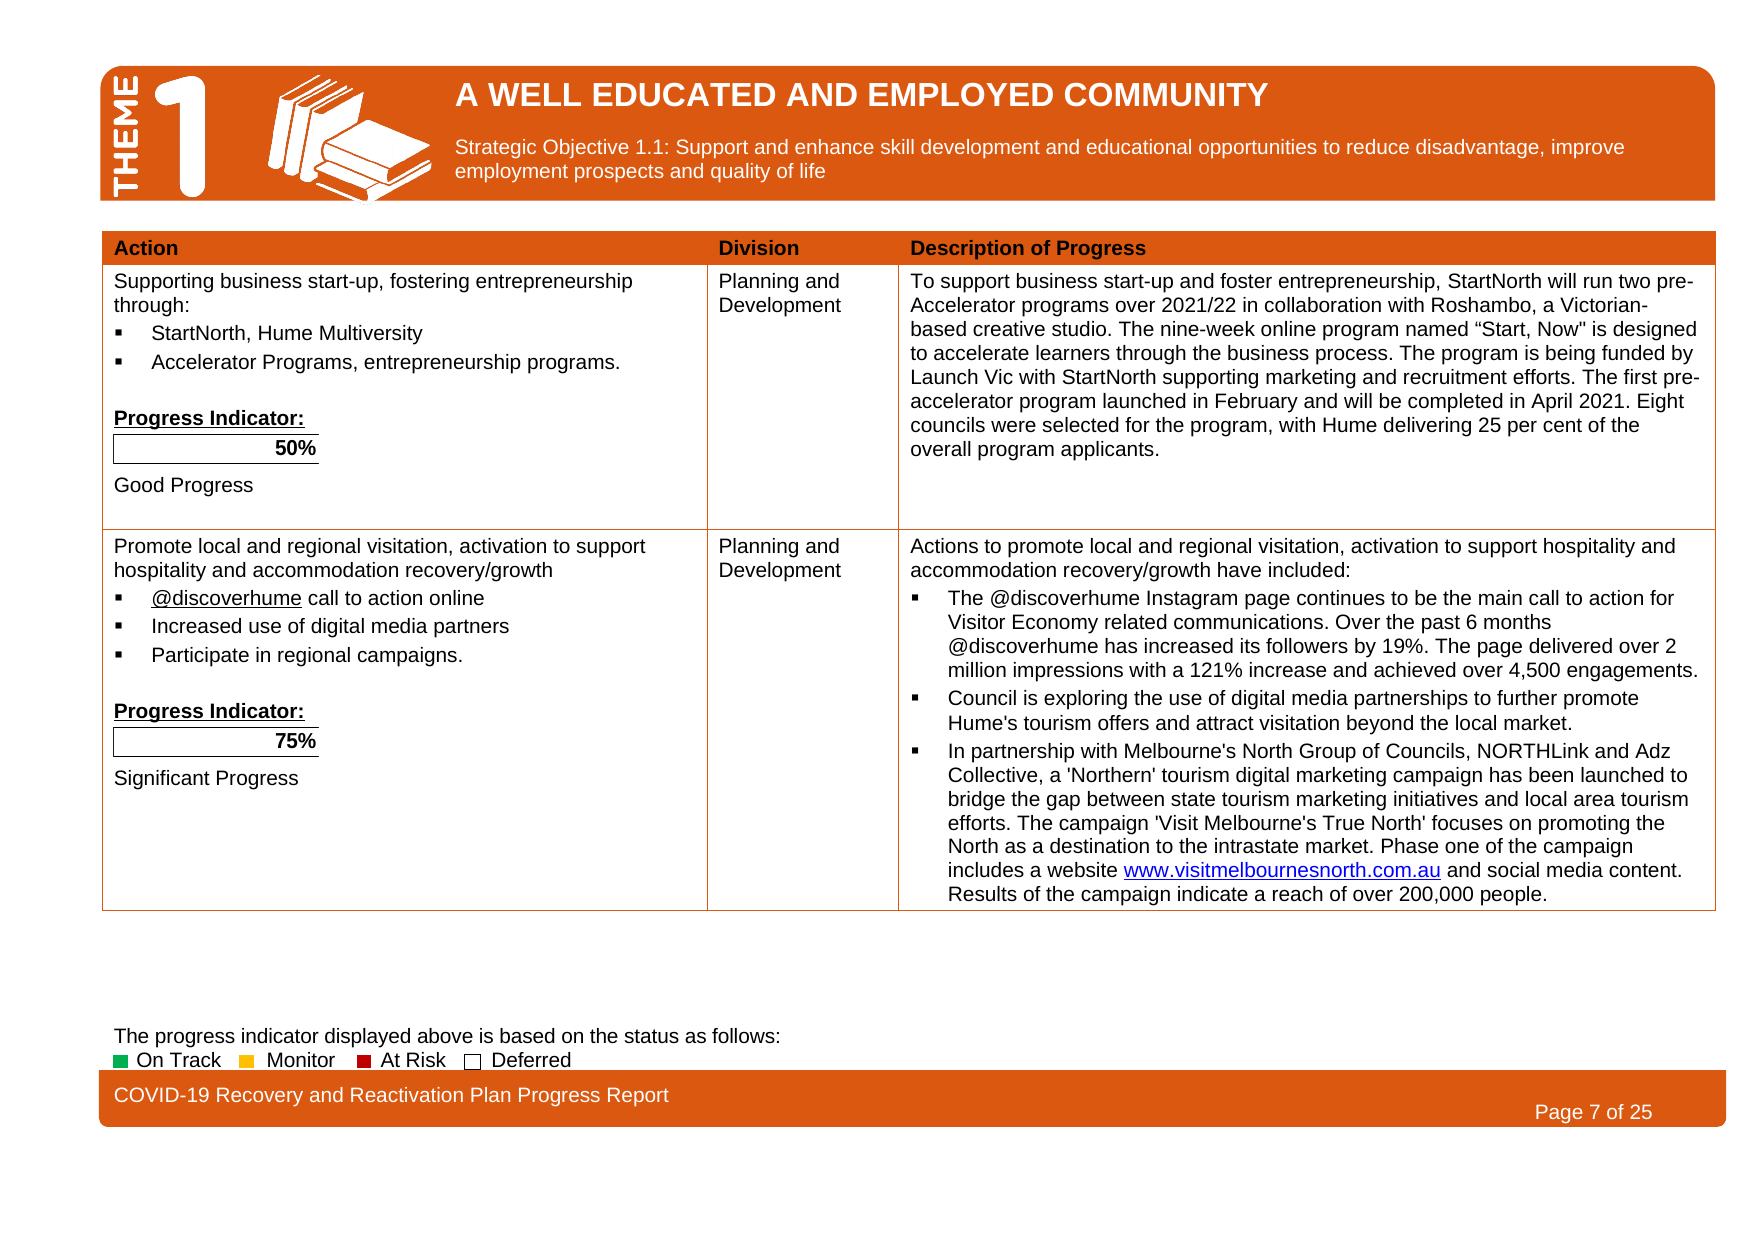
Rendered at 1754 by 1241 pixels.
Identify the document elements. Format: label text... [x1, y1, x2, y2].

picture [113, 75, 432, 205]
table_cell Actions to promote local and regional visitation, activation to support hospitality and accommodation recovery/growth have included: The @discoverhume Instagram page continues to be the main call to action for Visitor Economy related communications. Over the past 6 months @discoverhume has increased its followers by 19%. The page delivered over 2 million impressions with a 121% increase and achieved over 4,500 engagements. Council is exploring the use of digital media partnerships to further promote Hume's tourism offers and attract visitation beyond the local market. In partnership with Melbourne's North Group of Councils, NORTHLink and Adz Collective, a 'Northern' tourism digital marketing campaign has been launched to bridge the gap between state tourism marketing initiatives and local area tourism efforts. The campaign 'Visit Melbourne's True North' focuses on promoting the North as a destination to the intrastate market. Phase one of the campaign includes a website www.visitmelbournesnorth.com.au and social media content. Results of the campaign indicate a reach of over 200,000 people. [899, 530, 1715, 910]
table_cell Planning and Development [708, 530, 898, 910]
table_cell Supporting business start-up, fostering entrepreneurship through: StartNorth, Hume Multiversity Accelerator Programs, entrepreneurship programs. Progress Indicator: Good Progress [103, 265, 707, 529]
table_cell Promote local and regional visitation, activation to support hospitality and accommodation recovery/growth @discoverhume call to action online Increased use of digital media partners Participate in regional campaigns. Progress Indicator: Significant Progress [103, 530, 707, 910]
table_cell Planning and Development [708, 265, 898, 529]
table_header Description of Progress [899, 232, 1715, 264]
table_cell To support business start-up and foster entrepreneurship, StartNorth will run two pre-Accelerator programs over 2021/22 in collaboration with Roshambo, a Victorian-based creative studio. The nine-week online program named “Start, Now" is designed to accelerate learners through the business process. The program is being funded by Launch Vic with StartNorth supporting marketing and recruitment efforts. The first pre-accelerator program launched in February and will be completed in April 2021. Eight councils were selected for the program, with Hume delivering 25 per cent of the overall program applicants. [899, 265, 1715, 529]
table_header Division [708, 232, 898, 264]
table_header Action [103, 232, 707, 264]
